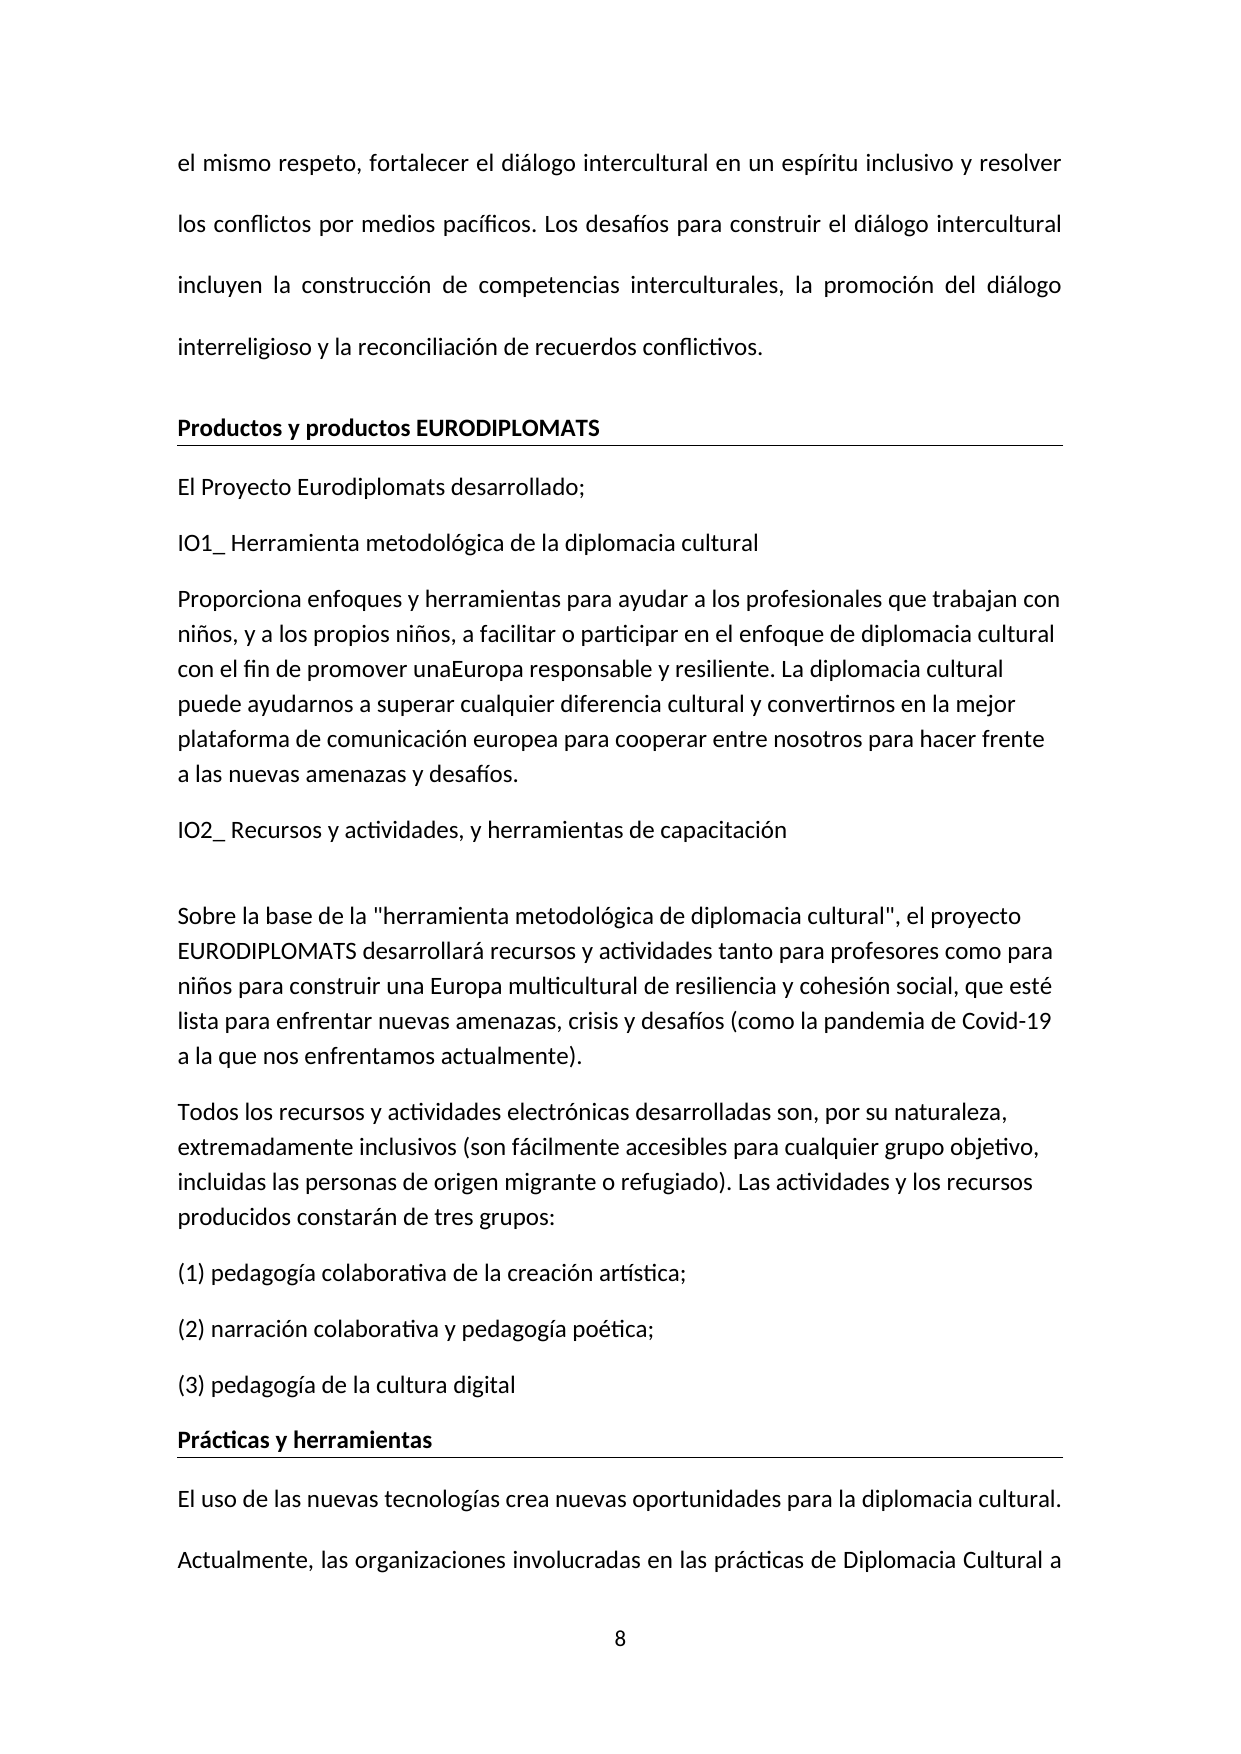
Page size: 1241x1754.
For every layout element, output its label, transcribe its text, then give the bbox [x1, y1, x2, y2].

text Todos los recursos y actividades electrónicas desarrolladas son, por su naturaleza, extremadamente inclusivos (son fácilmente accesibles para cualquier grupo objetivo, incluidas las personas de origen migrante o refugiado). Las actividades y los recursos producidos constarán de tres grupos: [177, 1096, 1063, 1232]
text IO2_ Recursos y actividades, y herramientas de capacitación [177, 814, 1063, 844]
text Sobre la base de la "herramienta metodológica de diplomacia cultural", el proyecto EURODIPLOMATS desarrollará recursos y actividades tanto para profesores como para niños para construir una Europa multicultural de resiliencia y cohesión social, que esté lista para enfrentar nuevas amenazas, crisis y desafíos (como la pandemia de Covid-19 a la que nos enfrentamos actualmente). [177, 900, 1063, 1071]
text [177, 1483, 1063, 1575]
text El Proyecto Eurodiplomats desarrollado; [177, 472, 1063, 502]
text (1) pedagogía colaborativa de la creación artística; [177, 1257, 1063, 1288]
text IO1_ Herramienta metodológica de la diplomacia cultural [177, 527, 1063, 558]
text (3) pedagogía de la cultura digital [177, 1369, 1063, 1399]
text Proporciona enfoques y herramientas para ayudar a los profesionales que trabajan con niños, y a los propios niños, a facilitar o participar en el enfoque de diplomacia cultural con el fin de promover unaEuropa responsable y resiliente. La diplomacia cultural puede ayudarnos a superar cualquier diferencia cultural y convertirnos en la mejor plataforma de comunicación europea para cooperar entre nosotros para hacer frente a las nuevas amenazas y desafíos. [177, 583, 1063, 789]
text (2) narración colaborativa y pedagogía poética; [177, 1313, 1063, 1343]
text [177, 148, 1063, 361]
text Prácticas y herramientas [177, 1424, 1063, 1457]
text Productos y productos EURODIPLOMATS [177, 413, 1063, 445]
